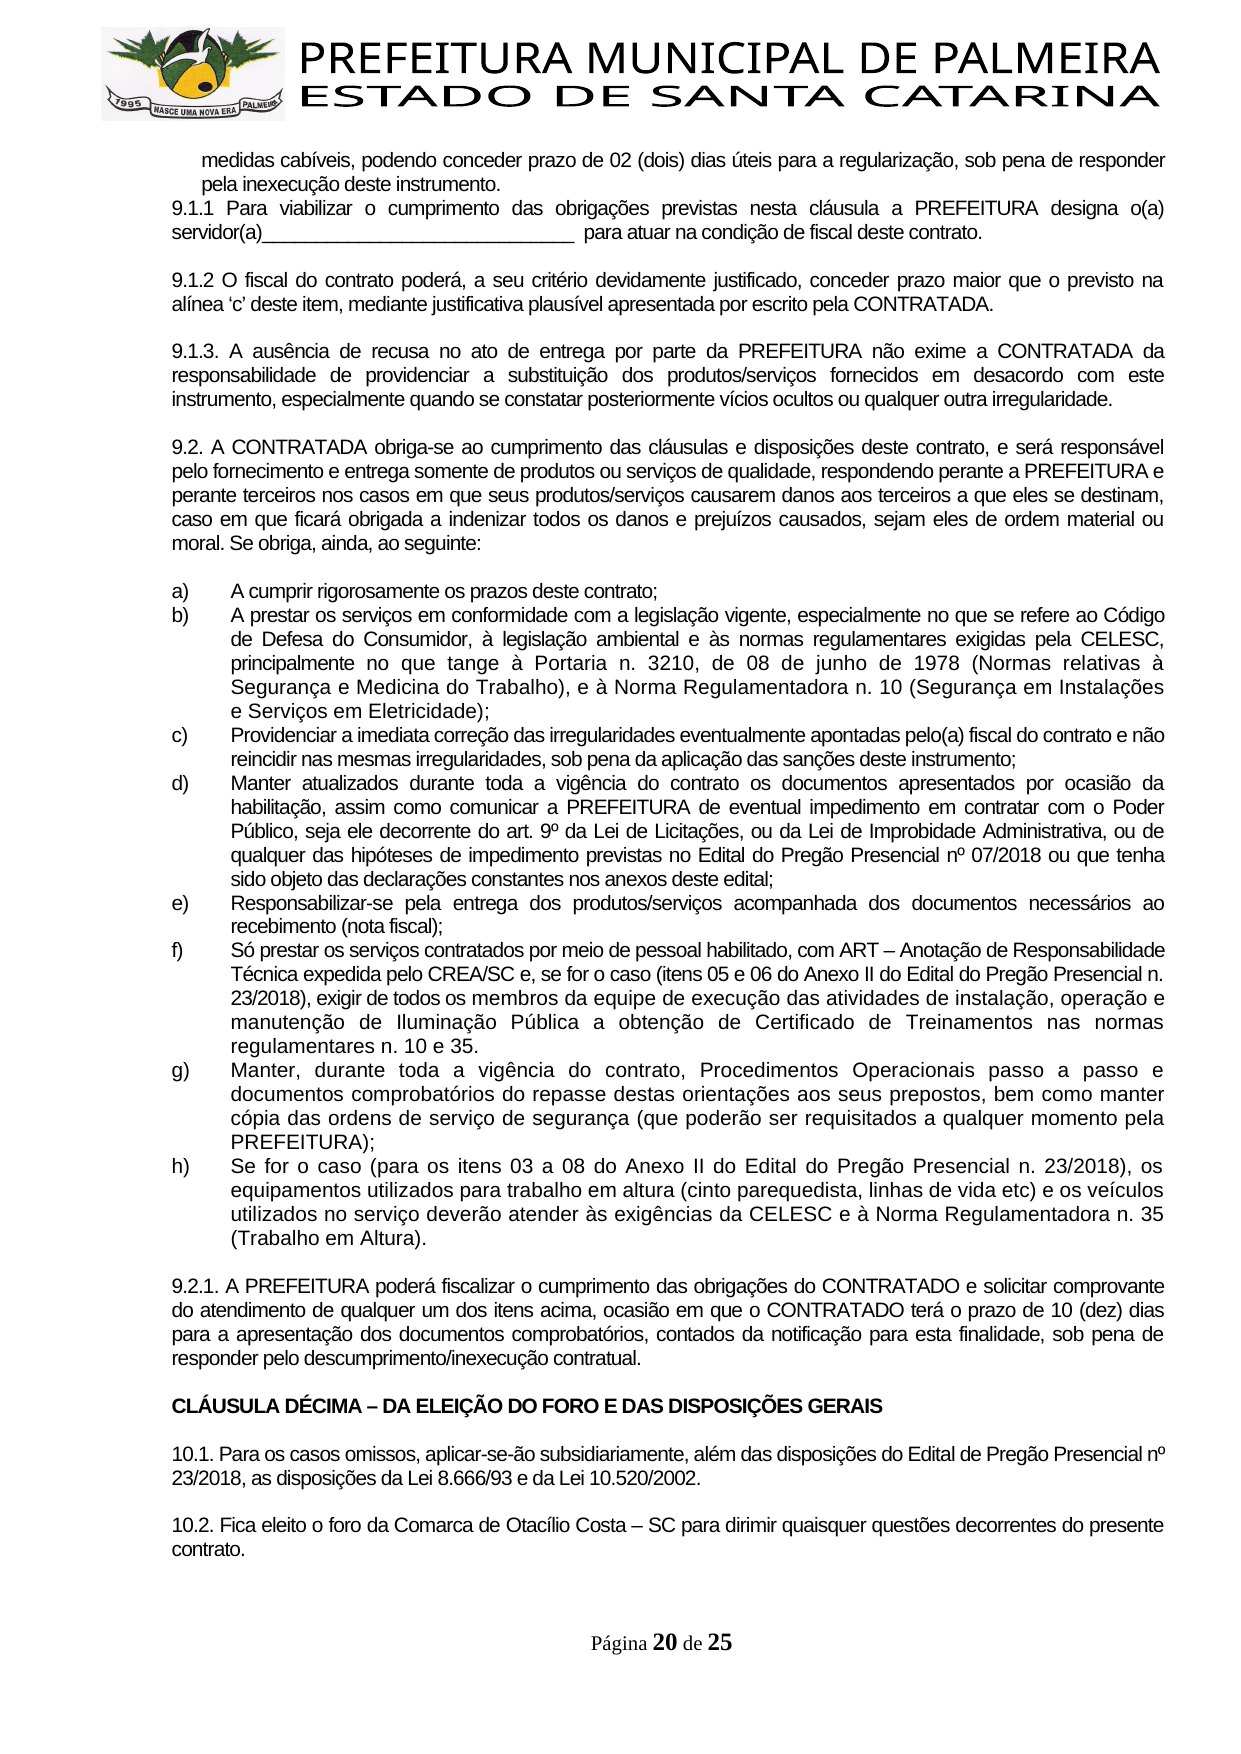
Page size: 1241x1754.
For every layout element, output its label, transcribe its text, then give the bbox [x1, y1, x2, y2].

text 9.1.2 O fiscal do contrato poderá, a seu critério devidamente justificado, conceder prazo maior que o previsto na alínea ‘c’ deste item, mediante justificativa plausível apresentada por escrito pela CONTRATADA. [171, 267, 1166, 315]
text 9.2. A CONTRATADA obriga-se ao cumprimento das cláusulas e disposições deste contrato, e será responsável pelo fornecimento e entrega somente de produtos ou serviços de qualidade, respondendo perante a PREFEITURA e perante terceiros nos casos em que seus produtos/serviços causarem danos aos terceiros a que eles se destinam, caso em que ficará obrigada a indenizar todos os danos e prejuízos causados, sejam eles de ordem material ou moral. Se obriga, ainda, ao seguinte: [171, 435, 1166, 555]
list Se for o caso (para os itens 03 a 08 do Anexo II do Edital do Pregão Presencial n. 23/2018), os equipamentos utilizados para trabalho em altura (cinto parequedista, linhas de vida etc) e os veículos utilizados no serviço deverão atender às exigências da CELESC e à Norma Regulamentadora n. 35 (Trabalho em Altura). [171, 1154, 1166, 1250]
list Manter, durante toda a vigência do contrato, Procedimentos Operacionais passo a passo e documentos comprobatórios do repasse destas orientações aos seus prepostos, bem como manter cópia das ordens de serviço de segurança (que poderão ser requisitados a qualquer momento pela PREFEITURA); [171, 1058, 1166, 1154]
list Só prestar os serviços contratados por meio de pessoal habilitado, com ART – Anotação de Responsabilidade Técnica expedida pelo CREA/SC e, se for o caso (itens 05 e 06 do Anexo II do Edital do Pregão Presencial n. 23/2018), exigir de todos os membros da equipe de execução das atividades de instalação, operação e manutenção de Iluminação Pública a obtenção de Certificado de Treinamentos nas normas regulamentares n. 10 e 35. [171, 938, 1166, 1058]
text 9.1.1 Para viabilizar o cumprimento das obrigações previstas nesta cláusula a PREFEITURA designa o(a) servidor(a)_____________________________ para atuar na condição de fiscal deste contrato. [171, 196, 1166, 243]
list A prestar os serviços em conformidade com a legislação vigente, especialmente no que se refere ao Código de Defesa do Consumidor, à legislação ambiental e às normas regulamentares exigidas pela CELESC, principalmente no que tange à Portaria n. 3210, de 08 de junho de 1978 (Normas relativas à Segurança e Medicina do Trabalho), e à Norma Regulamentadora n. 10 (Segurança em Instalações e Serviços em Eletricidade); [171, 603, 1166, 723]
text CLÁUSULA DÉCIMA – DA ELEIÇÃO DO FORO E DAS DISPOSIÇÕES GERAIS [171, 1393, 1166, 1417]
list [171, 148, 1166, 196]
list Manter atualizados durante toda a vigência do contrato os documentos apresentados por ocasião da habilitação, assim como comunicar a PREFEITURA de eventual impedimento em contratar com o Poder Público, seja ele decorrente do art. 9º da Lei de Licitações, ou da Lei de Improbidade Administrativa, ou de qualquer das hipóteses de impedimento previstas no Edital do Pregão Presencial nº 07/2018 ou que tenha sido objeto das declarações constantes nos anexos deste edital; [171, 771, 1166, 890]
text 10.2. Fica eleito o foro da Comarca de Otacílio Costa – SC para dirimir quaisquer questões decorrentes do presente contrato. [171, 1513, 1166, 1561]
text 9.1.3. A ausência de recusa no ato de entrega por parte da PREFEITURA não exime a CONTRATADA da responsabilidade de providenciar a substituição dos produtos/serviços fornecidos em desacordo com este instrumento, especialmente quando se constatar posteriormente vícios ocultos ou qualquer outra irregularidade. [171, 339, 1166, 411]
list A cumprir rigorosamente os prazos deste contrato; [171, 579, 1166, 603]
picture [101, 27, 285, 121]
text 10.1. Para os casos omissos, aplicar-se-ão subsidiariamente, além das disposições do Edital de Pregão Presencial nº 23/2018, as disposições da Lei 8.666/93 e da Lei 10.520/2002. [171, 1441, 1166, 1489]
list Responsabilizar-se pela entrega dos produtos/serviços acompanhada dos documentos necessários ao recebimento (nota fiscal); [171, 890, 1166, 938]
text 9.2.1. A PREFEITURA poderá fiscalizar o cumprimento das obrigações do CONTRATADO e solicitar comprovante do atendimento de qualquer um dos itens acima, ocasião em que o CONTRATADO terá o prazo de 10 (dez) dias para a apresentação dos documentos comprobatórios, contados da notificação para esta finalidade, sob pena de responder pelo descumprimento/inexecução contratual. [171, 1274, 1166, 1369]
list Providenciar a imediata correção das irregularidades eventualmente apontadas pelo(a) fiscal do contrato e não reincidir nas mesmas irregularidades, sob pena da aplicação das sanções deste instrumento; [171, 723, 1166, 771]
